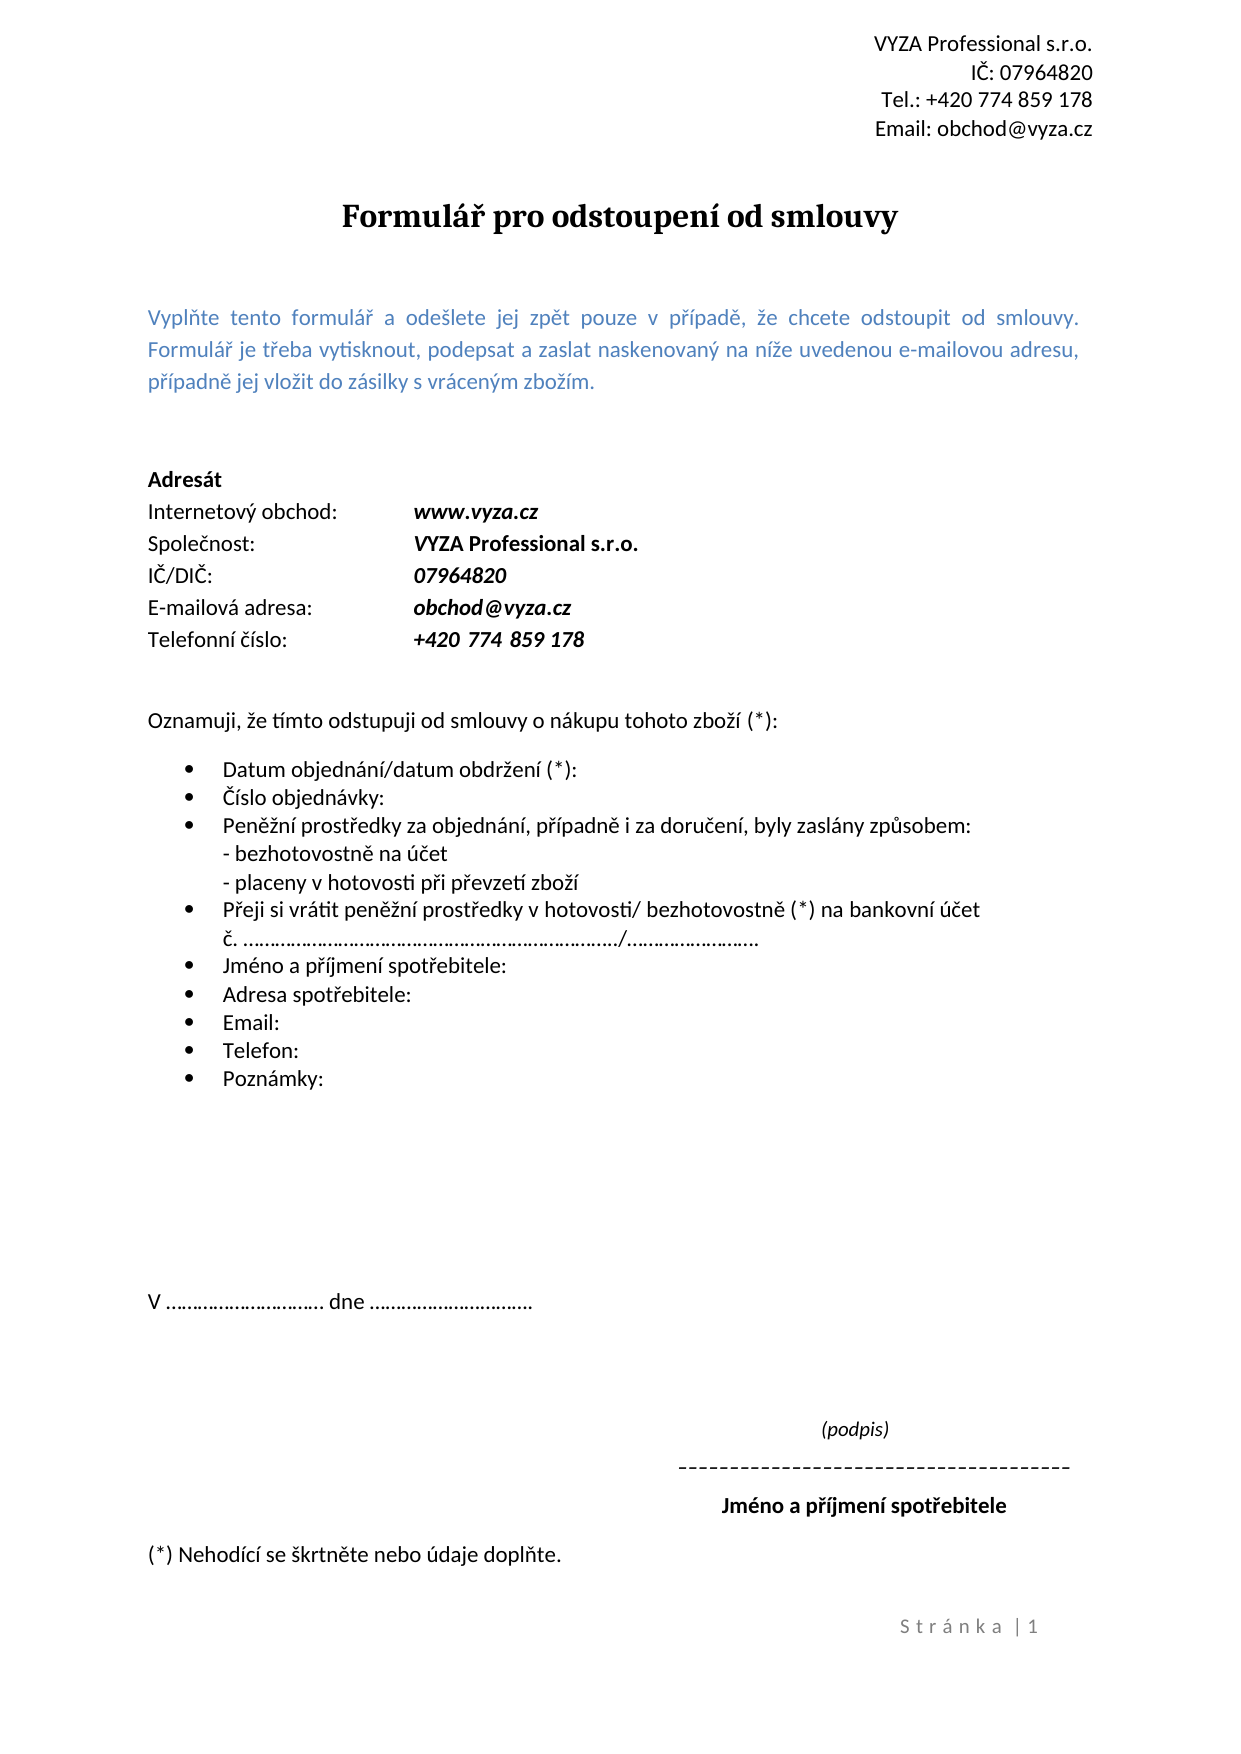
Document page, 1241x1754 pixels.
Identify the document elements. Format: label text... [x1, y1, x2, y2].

text Jméno a příjmení spotřebitele [148, 1492, 1081, 1520]
text Společnost: VYZA Professional s.r.o. [148, 529, 1081, 557]
text Adresát [148, 465, 1081, 493]
list Peněžní prostředky za objednání, případně i za doručení, byly zaslány způsobem: - bezhotovostně na účet - placeny v hotovosti při převzetí zboží [185, 812, 1093, 896]
text IČ/DIČ: 07964820 [148, 561, 1081, 589]
text V ………………………… dne …………………………. [148, 1287, 1081, 1315]
text (podpis) ______________________________________ [664, 1385, 1081, 1471]
text (*) Nehodící se škrtněte nebo údaje doplňte. [148, 1541, 1093, 1568]
text Oznamuji, že tímto odstupuji od smlouvy o nákupu tohoto zboží (*): [148, 707, 1081, 735]
text Internetový obchod: www.vyza.cz [148, 497, 1081, 525]
list Datum objednání/datum obdržení (*): [185, 756, 1093, 783]
list Přeji si vrátit peněžní prostředky v hotovosti/ bezhotovostně (*) na bankovní účet č. ……………………………………………………………../……………………. [185, 896, 1093, 952]
text Telefonní číslo: +420 774 859 178 [148, 626, 1081, 654]
list Poznámky: [185, 1064, 1093, 1092]
text Vyplňte tento formulář a odešlete jej zpět pouze v případě, že chcete odstoupit od smlouvy. Formulář je třeba vytisknout, podepsat a zaslat naskenovaný na níže uvedenou e-mailovou adresu, případně jej vložit do zásilky s vráceným zbožím. [148, 303, 1081, 395]
subtitle Formulář pro odstoupení od smlouvy [148, 198, 1093, 280]
list Jméno a příjmení spotřebitele: [185, 952, 1093, 980]
list Email: [185, 1008, 1093, 1036]
list Adresa spotřebitele: [185, 980, 1093, 1008]
list Číslo objednávky: [185, 783, 1093, 812]
list Telefon: [185, 1036, 1093, 1064]
text E-mailová adresa: obchod@vyza.cz [148, 593, 1081, 621]
